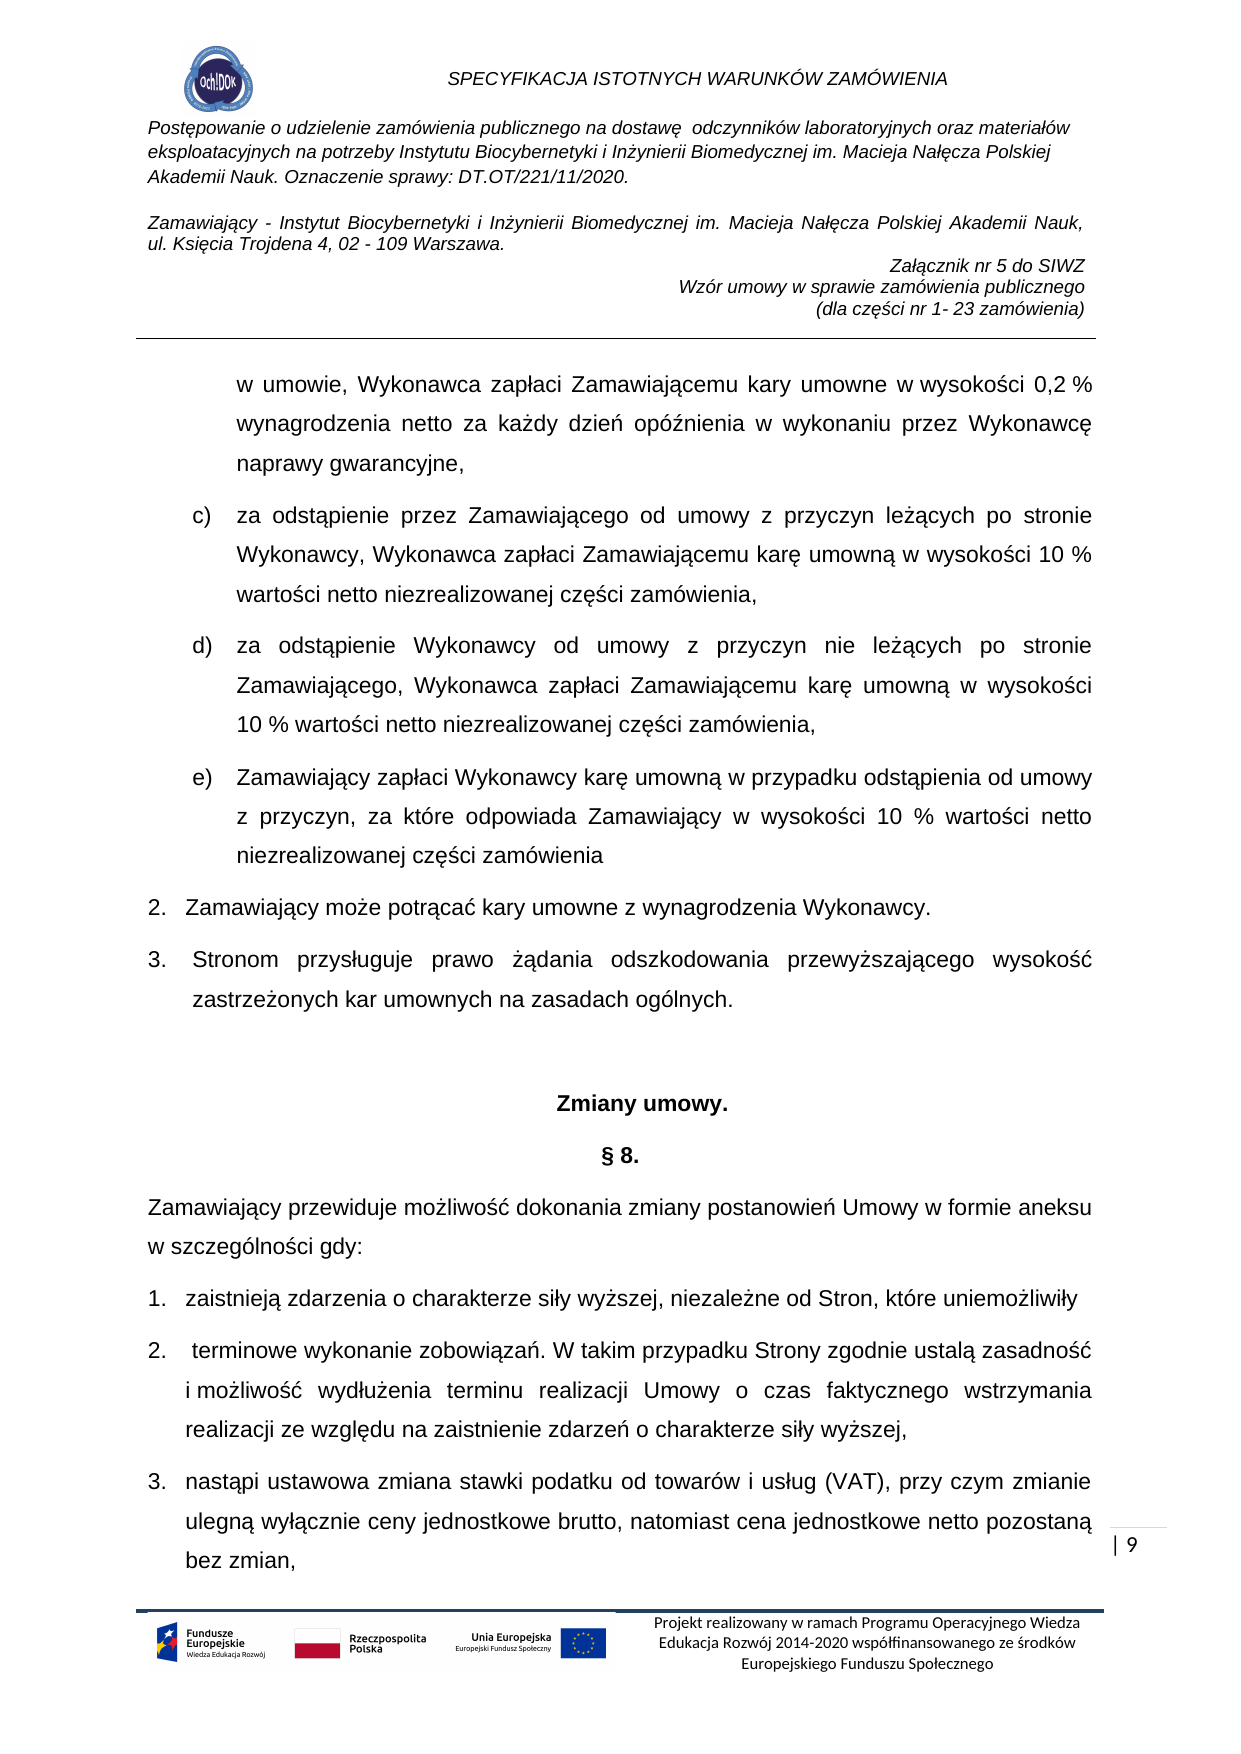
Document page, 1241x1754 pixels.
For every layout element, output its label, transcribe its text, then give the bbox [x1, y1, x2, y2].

list Zamawiający zapłaci Wykonawcy karę umowną w przypadku odstąpienia od umowy z przyczyn, za które odpowiada Zamawiający w wysokości 10 % wartości netto niezrealizowanej części zamówienia [192, 763, 1092, 869]
text Zamawiający przewiduje możliwość dokonania zmiany postanowień Umowy w formie aneksu w szczególności gdy: [148, 1194, 1092, 1259]
list nastąpi ustawowa zmiana stawki podatku od towarów i usług (VAT), przy czym zmianie ulegną wyłącznie ceny jednostkowe brutto, natomiast cena jednostkowe netto pozostaną bez zmian, [148, 1468, 1092, 1573]
text Zmiany umowy. [192, 1090, 1092, 1116]
list terminowe wykonanie zobowiązań. W takim przypadku Strony zgodnie ustalą zasadność i możliwość wydłużenia terminu realizacji Umowy o czas faktycznego wstrzymania realizacji ze względu na zaistnienie zdarzeń o charakterze siły wyższej, [148, 1337, 1092, 1442]
picture [147, 1612, 616, 1672]
picture [180, 41, 256, 117]
list Zamawiający może potrącać kary umowne z wynagrodzenia Wykonawcy. [148, 894, 1092, 921]
list za odstąpienie Wykonawcy od umowy z przyczyn nie leżących po stronie Zamawiającego, Wykonawca zapłaci Zamawiającemu karę umowną w wysokości 10 % wartości netto niezrealizowanej części zamówienia, [192, 632, 1092, 738]
list zaistnieją zdarzenia o charakterze siły wyższej, niezależne od Stron, które uniemożliwiły [148, 1285, 1092, 1312]
list za odstąpienie przez Zamawiającego od umowy z przyczyn leżących po stronie Wykonawcy, Wykonawca zapłaci Zamawiającemu karę umowną w wysokości 10 % wartości netto niezrealizowanej części zamówienia, [192, 502, 1092, 607]
list Stronom przysługuje prawo żądania odszkodowania przewyższającego wysokość zastrzeżonych kar umownych na zasadach ogólnych. [148, 946, 1092, 1012]
text § 8. [148, 1142, 1092, 1168]
